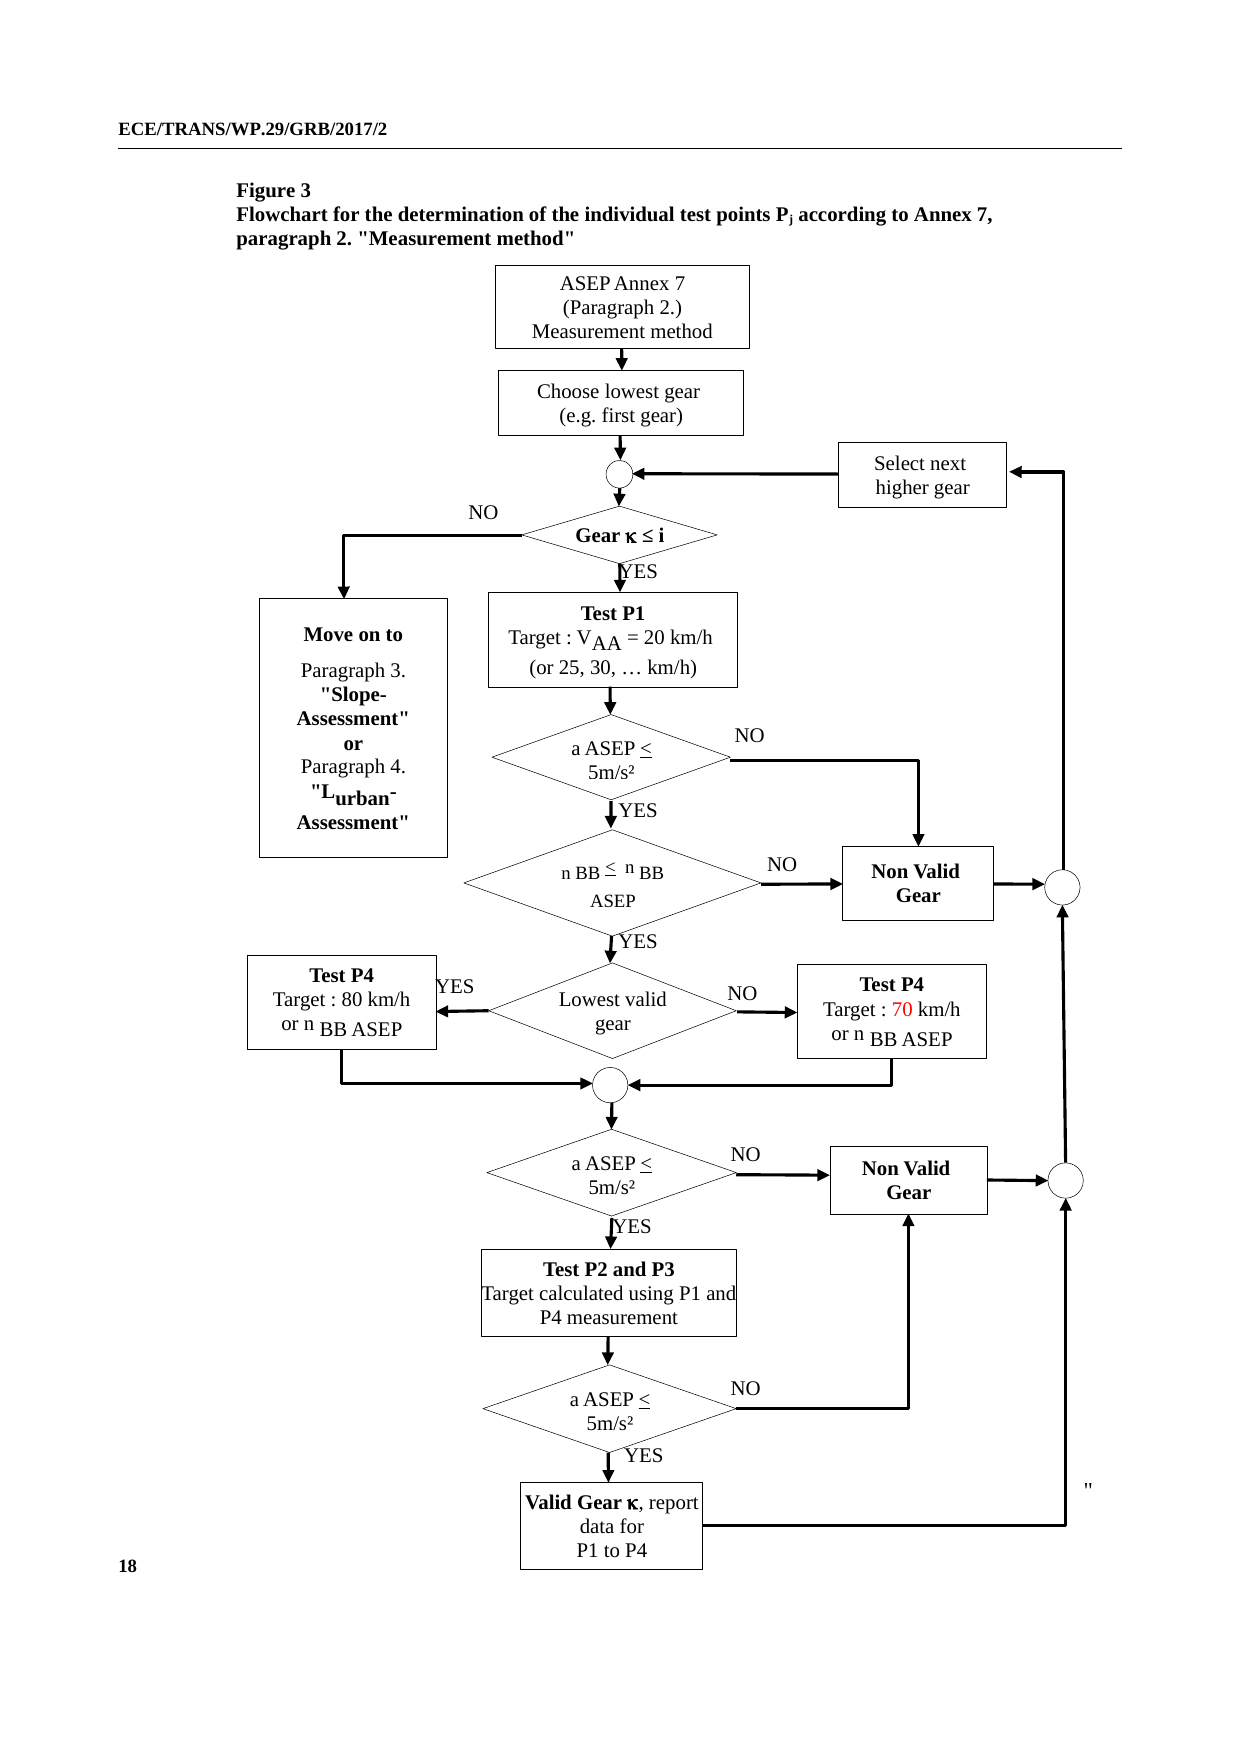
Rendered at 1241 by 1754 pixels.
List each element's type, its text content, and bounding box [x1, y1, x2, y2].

text Flowchart for the determination of the individual test points Pj according to Annex 7, paragraph 2. "Measurement method" [236, 202, 1092, 250]
text " [236, 1477, 607, 1504]
text " [610, 1477, 1064, 1504]
text Figure 3 [236, 177, 1093, 202]
text " [1067, 1477, 1092, 1504]
